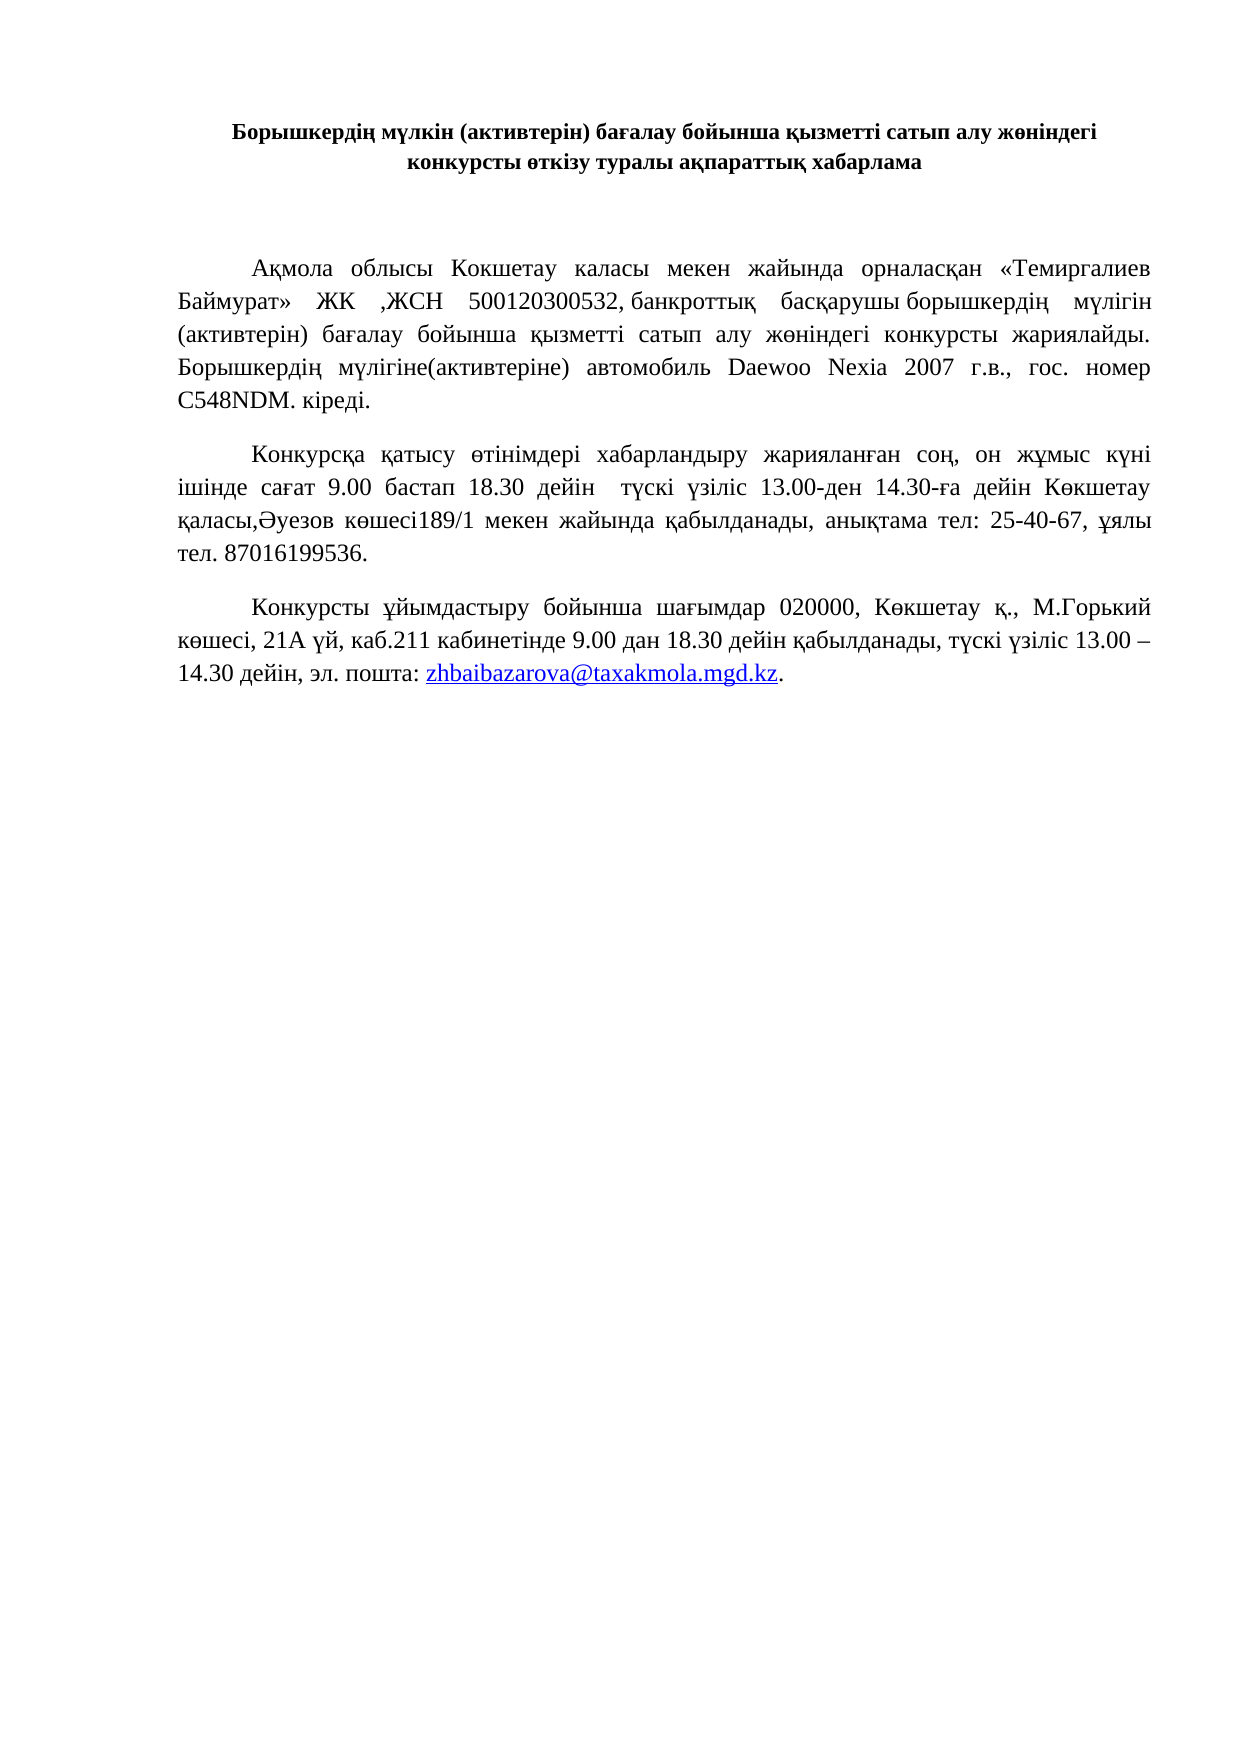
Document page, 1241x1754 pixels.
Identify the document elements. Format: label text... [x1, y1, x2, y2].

text Конкурсты ұйымдастыру бойынша шағымдар 020000, Көкшетау қ., М.Горький көшесі, 21А үй, каб.211 кабинетінде 9.00 дан 18.30 дейін қабылданады, түскі үзіліс 13.00 – 14.30 дейін, эл. пошта: zhbaibazarova@taxakmola.mgd.kz. [177, 592, 1152, 687]
text Ақмола облысы Кокшетау каласы мекен жайында орналасқан «Темиргалиев Баймурат» ЖК ,ЖСН 500120300532, банкроттық басқарушы борышкердің мүлігін (активтерін) бағалау бойынша қызметті сатып алу жөніндегі конкурсты жариялайды. Борышкердің мүлігіне(активтеріне) автомобиль Daewoo Nexia 2007 г.в., гос. номер С548NDM. кіреді. [177, 253, 1152, 414]
text Конкурсқа қатысу өтінімдері хабарландыру жарияланған соң, он жұмыс күні ішінде сағат 9.00 бастап 18.30 дейін түскі үзіліс 13.00-ден 14.30-ға дейін Көкшетау қаласы,Әуезов көшесі189/1 мекен жайында қабылданады, анықтама тел: 25-40-67, ұялы тел. 87016199536. [177, 439, 1152, 567]
text Борышкердің мүлкін (активтерін) бағалау бойынша қызметті сатып алу жөніндегі конкурсты өткізу туралы ақпараттық хабарлама [177, 118, 1152, 175]
